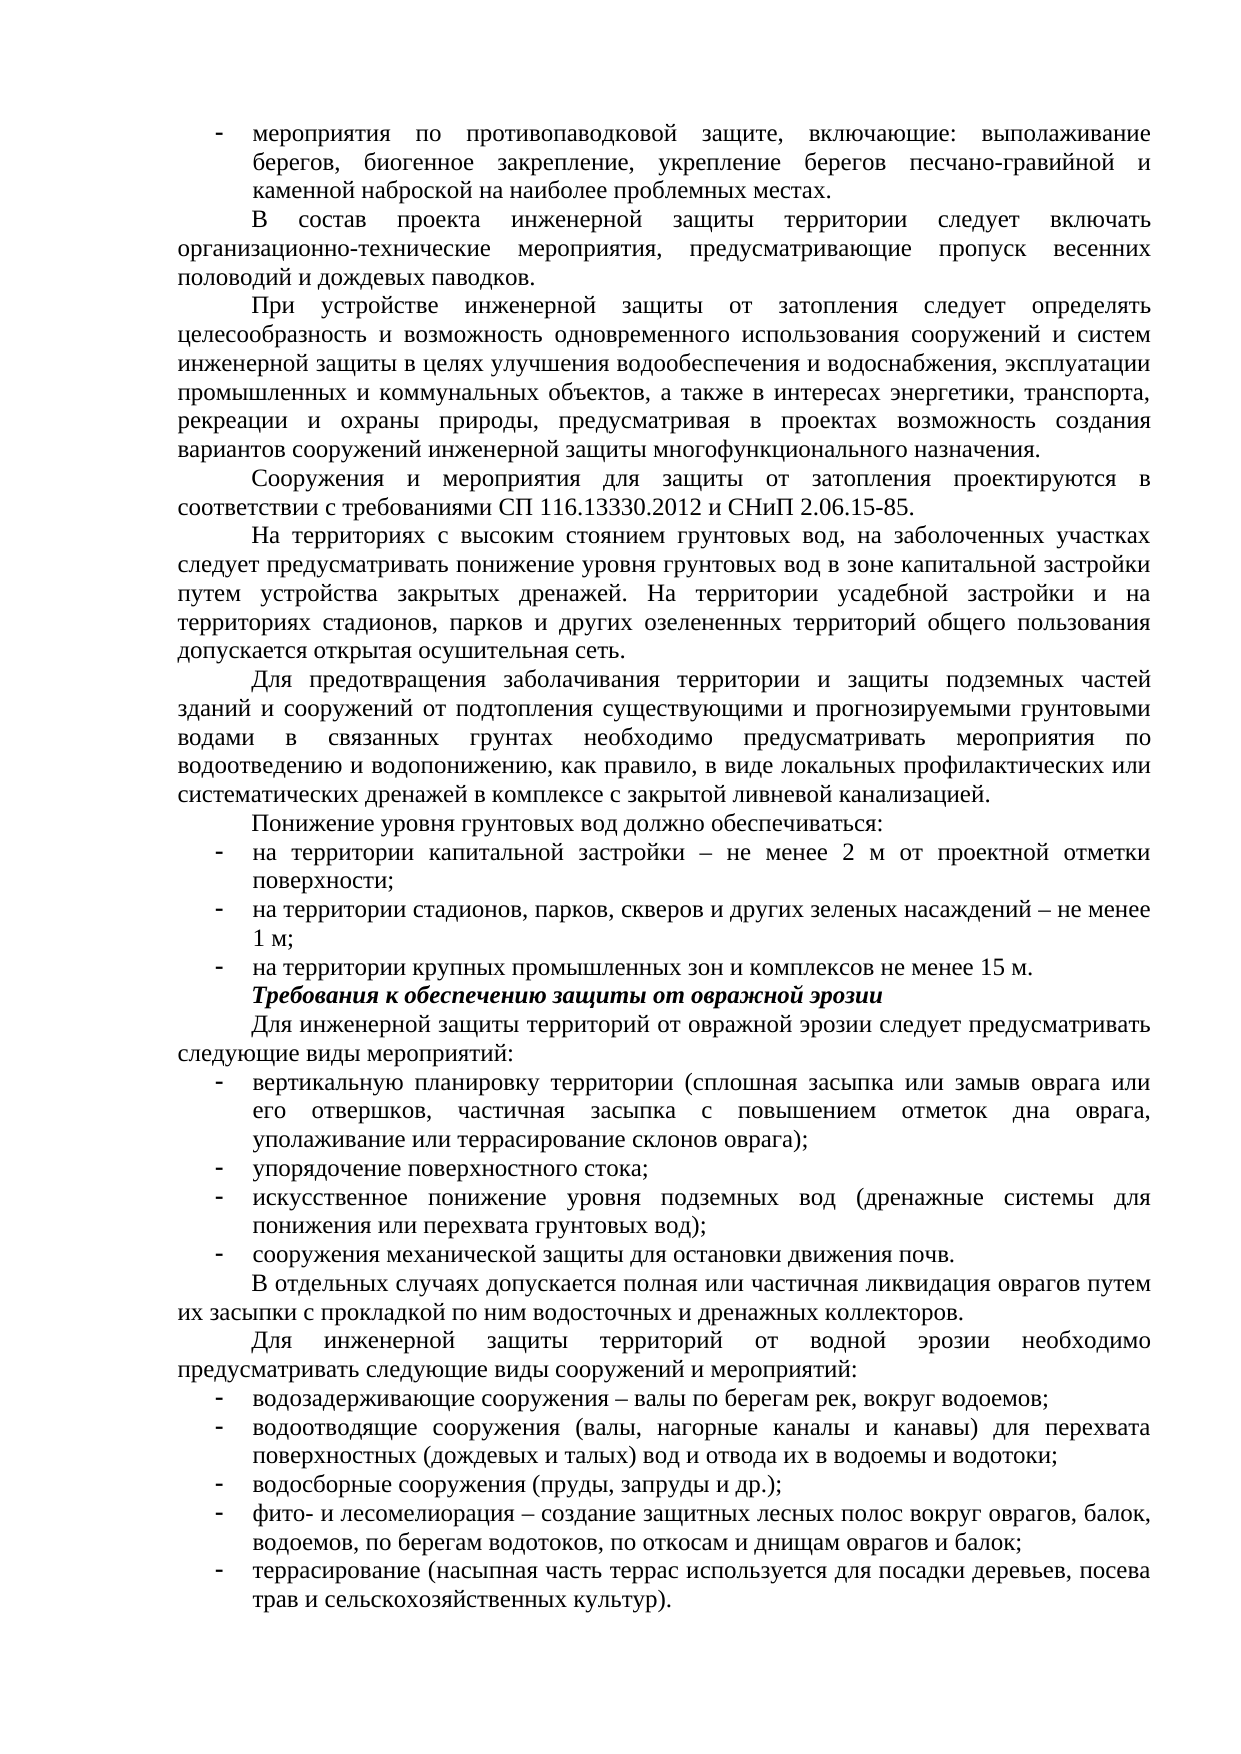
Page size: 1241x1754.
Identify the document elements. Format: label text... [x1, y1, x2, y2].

list террасирование (насыпная часть террас используется для посадки деревьев, посева трав и сельскохозяйственных культур). [215, 1556, 1152, 1613]
text На территориях с высоким стоянием грунтовых вод, на заболоченных участках следует предусматривать понижение уровня грунтовых вод в зоне капитальной застройки путем устройства закрытых дренажей. На территории усадебной застройки и на территориях стадионов, парков и других озелененных территорий общего пользования допускается открытая осушительная сеть. [177, 521, 1152, 664]
text Сооружения и мероприятия для защиты от затопления проектируются в соответствии с требованиями СП 116.13330.2012 и СНиП 2.06.15-85. [177, 463, 1152, 521]
list сооружения механической защиты для остановки движения почв. [215, 1239, 1152, 1268]
text Требования к обеспечению защиты от овражной эрозии [177, 981, 1152, 1009]
text В отдельных случаях допускается полная или частичная ликвидация оврагов путем их засыпки с прокладкой по ним водосточных и дренажных коллекторов. [177, 1268, 1152, 1326]
list на территории стадионов, парков, скверов и других зеленых насаждений – не менее 1 м; [215, 894, 1152, 952]
list водозадерживающие сооружения – валы по берегам рек, вокруг водоемов; [215, 1383, 1152, 1412]
text Для инженерной защиты территорий от овражной эрозии следует предусматривать следующие виды мероприятий: [177, 1009, 1152, 1067]
list упорядочение поверхностного стока; [215, 1153, 1152, 1182]
list водоотводящие сооружения (валы, нагорные каналы и канавы) для перехвата поверхностных (дождевых и талых) вод и отвода их в водоемы и водотоки; [215, 1412, 1152, 1469]
text В состав проекта инженерной защиты территории следует включать организационно-технические мероприятия, предусматривающие пропуск весенних половодий и дождевых паводков. [177, 204, 1152, 291]
list на территории капитальной застройки – не менее 2 м от проектной отметки поверхности; [215, 837, 1152, 894]
text При устройстве инженерной защиты от затопления следует определять целесообразность и возможность одновременного использования сооружений и систем инженерной защиты в целях улучшения водообеспечения и водоснабжения, эксплуатации промышленных и коммунальных объектов, а также в интересах энергетики, транспорта, рекреации и охраны природы, предусматривая в проектах возможность создания вариантов сооружений инженерной защиты многофункционального назначения. [177, 291, 1152, 463]
text Для предотвращения заболачивания территории и защиты подземных частей зданий и сооружений от подтопления существующими и прогнозируемыми грунтовыми водами в связанных грунтах необходимо предусматривать мероприятия по водоотведению и водопонижению, как правило, в виде локальных профилактических или систематических дренажей в комплексе с закрытой ливневой канализацией. [177, 664, 1152, 808]
text Понижение уровня грунтовых вод должно обеспечиваться: [177, 808, 1152, 837]
text Для инженерной защиты территорий от водной эрозии необходимо предусматривать следующие виды сооружений и мероприятий: [177, 1326, 1152, 1383]
list фито- и лесомелиорация – создание защитных лесных полос вокруг оврагов, балок, водоемов, по берегам водотоков, по откосам и днищам оврагов и балок; [215, 1498, 1152, 1556]
list мероприятия по противопаводковой защите, включающие: выполаживание берегов, биогенное закрепление, укрепление берегов песчано-гравийной и каменной наброской на наиболее проблемных местах. [215, 118, 1152, 204]
list искусственное понижение уровня подземных вод (дренажные системы для понижения или перехвата грунтовых вод); [215, 1182, 1152, 1239]
list водосборные сооружения (пруды, запруды и др.); [215, 1469, 1152, 1498]
list вертикальную планировку территории (сплошная засыпка или замыв оврага или его отвершков, частичная засыпка с повышением отметок дна оврага, уполаживание или террасирование склонов оврага); [215, 1067, 1152, 1153]
list на территории крупных промышленных зон и комплексов не менее 15 м. [215, 952, 1152, 981]
